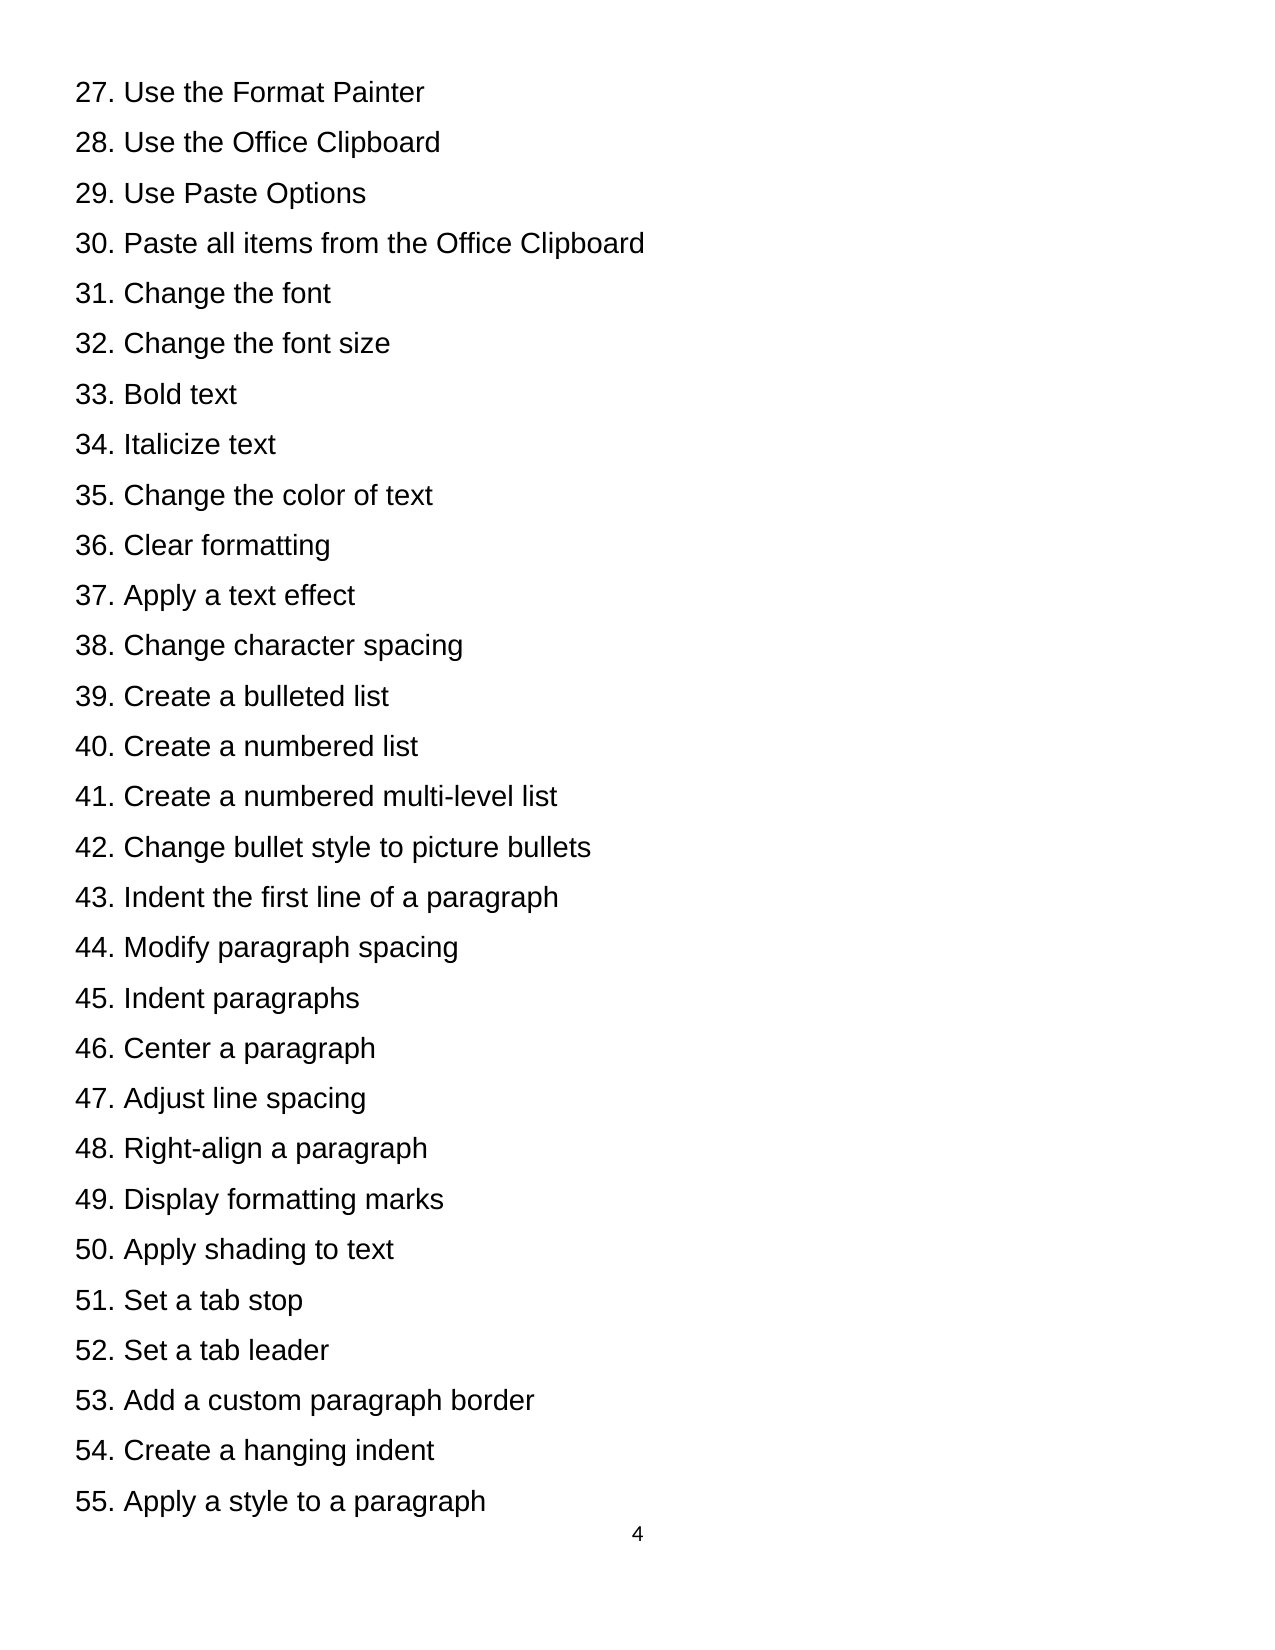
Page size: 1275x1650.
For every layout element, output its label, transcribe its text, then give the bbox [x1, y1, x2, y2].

text 39. Create a bulleted list [75, 679, 1200, 712]
text 32. Change the font size [75, 327, 1200, 360]
text 33. Bold text [75, 377, 1200, 410]
text 47. Adjust line spacing [75, 1081, 1200, 1115]
text 54. Create a hanging indent [75, 1433, 1200, 1467]
text 30. Paste all items from the Office Clipboard [75, 226, 1200, 259]
text 49. Display formatting marks [75, 1182, 1200, 1215]
text 40. Create a numbered list [75, 729, 1200, 763]
text 53. Add a custom paragraph border [75, 1383, 1200, 1417]
text 44. Modify paragraph spacing [75, 930, 1200, 964]
text 38. Change character spacing [75, 628, 1200, 662]
text 28. Use the Office Clipboard [75, 125, 1200, 159]
text 41. Create a numbered multi-level list [75, 779, 1200, 813]
text 50. Apply shading to text [75, 1232, 1200, 1266]
text 27. Use the Format Painter [75, 75, 1200, 108]
text 52. Set a tab leader [75, 1333, 1200, 1366]
text 45. Indent paragraphs [75, 981, 1200, 1014]
text 48. Right-align a paragraph [75, 1132, 1200, 1165]
text 43. Indent the first line of a paragraph [75, 880, 1200, 913]
text 34. Italicize text [75, 427, 1200, 461]
text 51. Set a tab stop [75, 1282, 1200, 1316]
text 29. Use Paste Options [75, 176, 1200, 209]
text 37. Apply a text effect [75, 578, 1200, 612]
text 55. Apply a style to a paragraph [75, 1484, 1200, 1517]
text 35. Change the color of text [75, 477, 1200, 511]
text 36. Clear formatting [75, 528, 1200, 561]
text 46. Center a paragraph [75, 1031, 1200, 1064]
text 31. Change the font [75, 276, 1200, 310]
text 42. Change bullet style to picture bullets [75, 830, 1200, 863]
